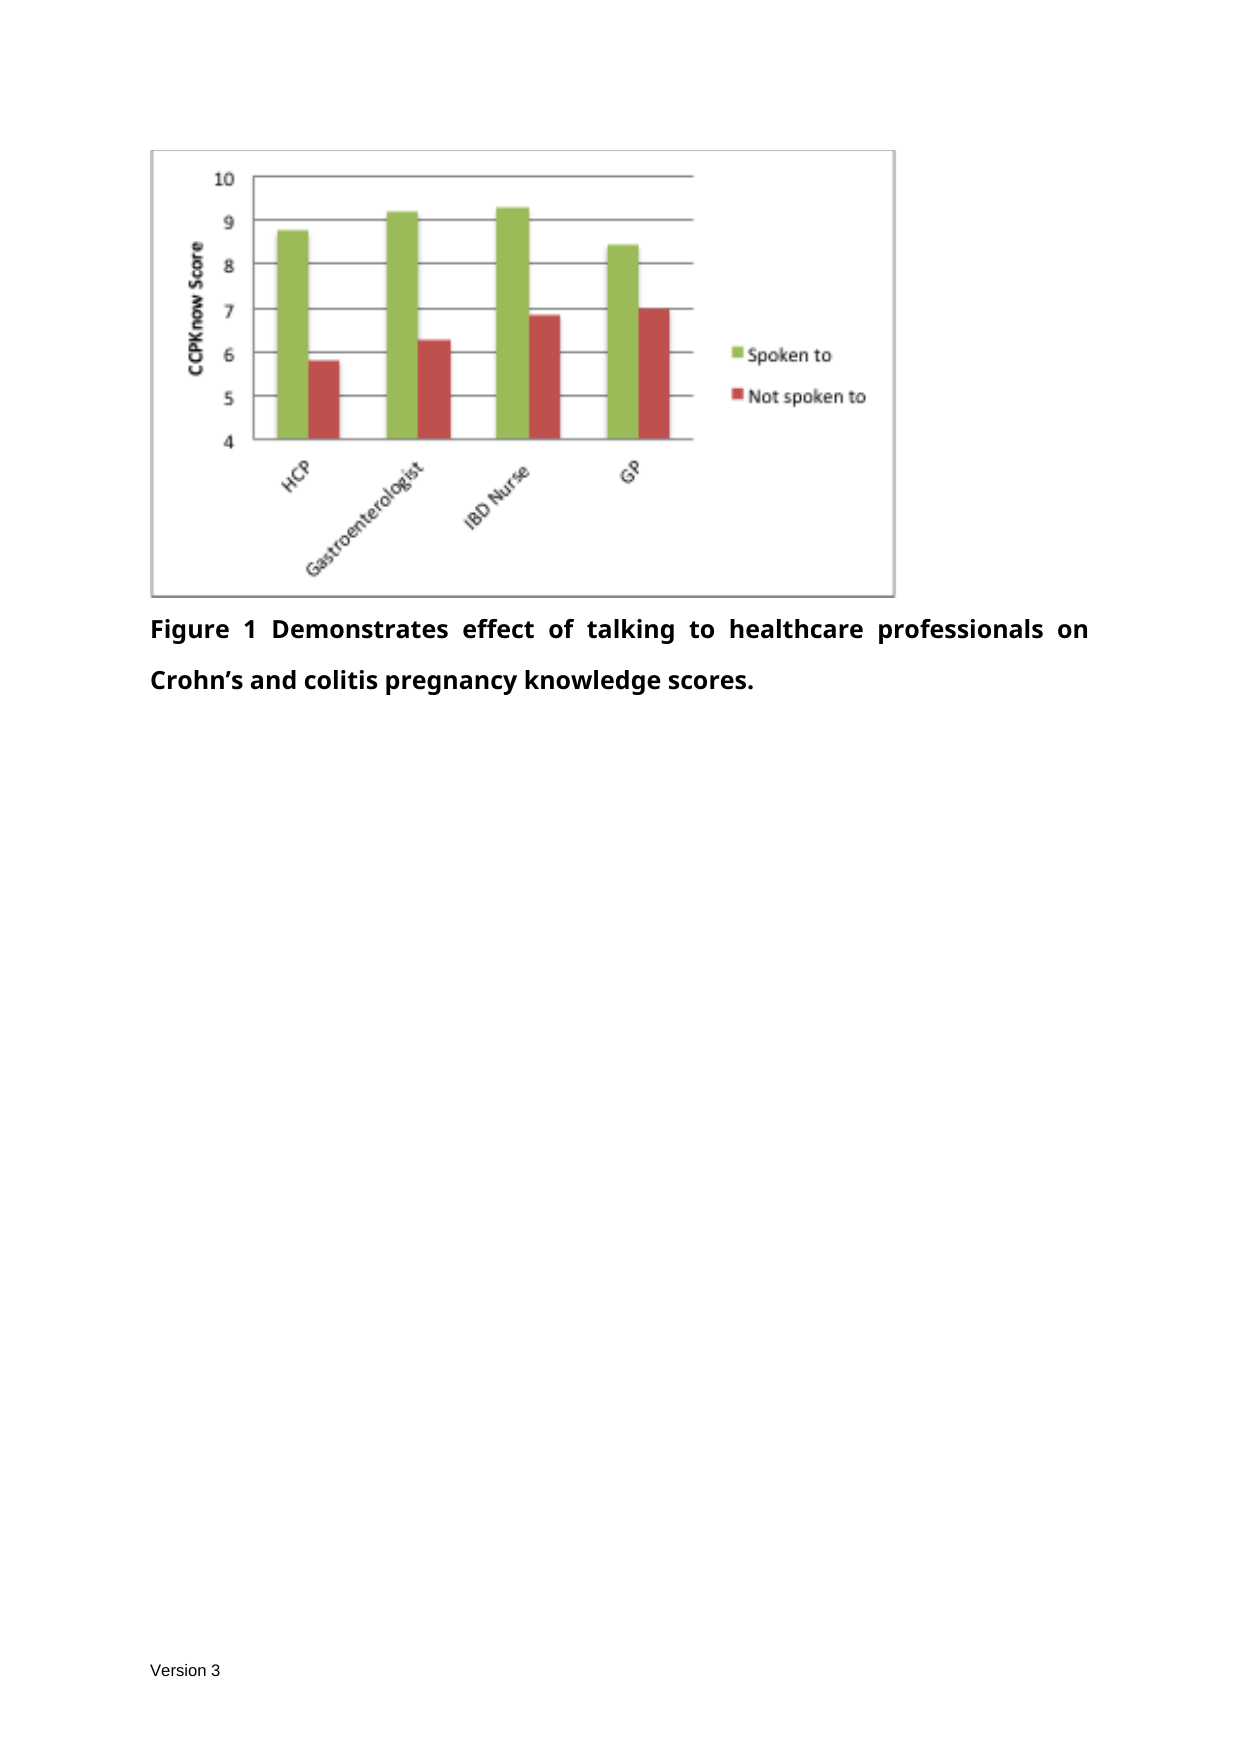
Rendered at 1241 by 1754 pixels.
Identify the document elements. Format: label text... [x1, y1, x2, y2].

text Figure 1 demonstrates effect of talking to healthcare professionals on Crohn’s and colitis pregnancy knowledge scores. [150, 612, 1090, 697]
picture [150, 150, 897, 598]
